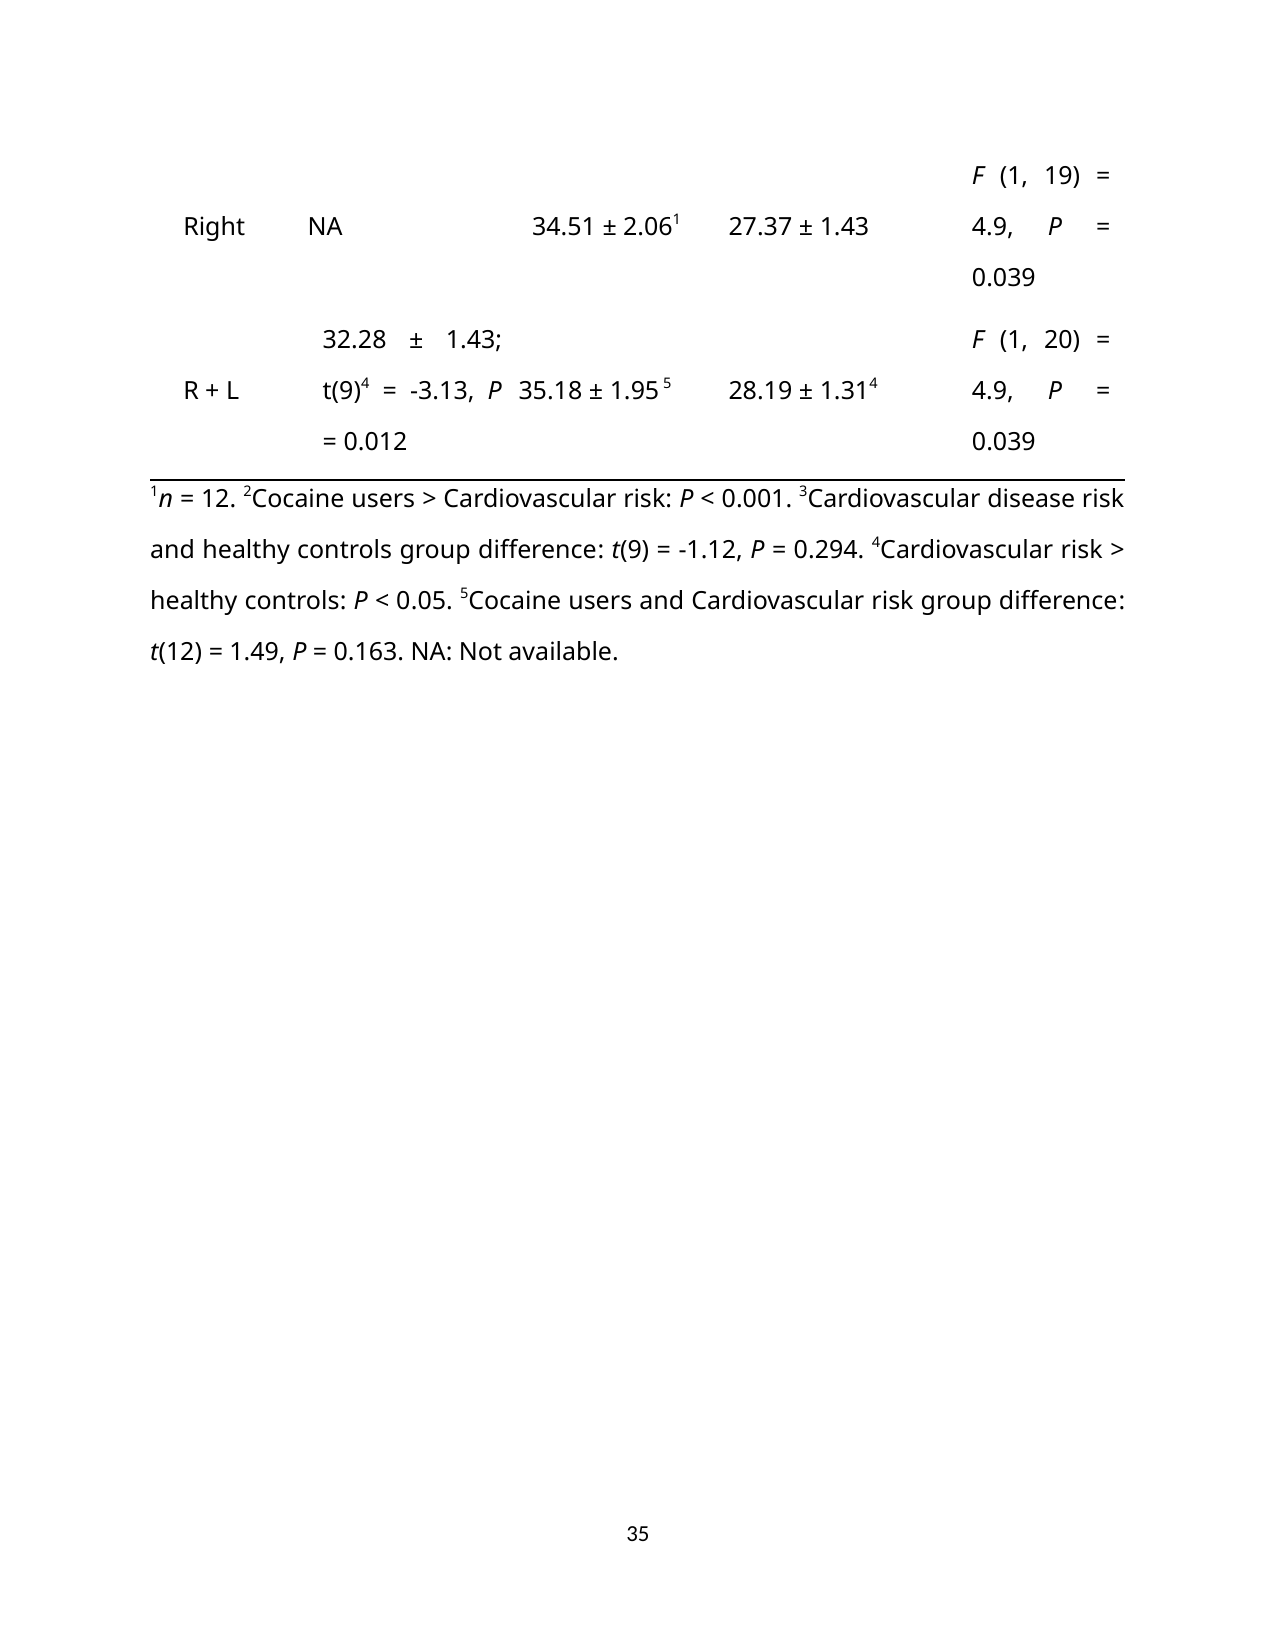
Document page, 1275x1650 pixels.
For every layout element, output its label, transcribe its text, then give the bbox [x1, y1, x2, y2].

table_cell 34.51 ± 2.061 [517, 150, 713, 314]
table_cell F (1, 20) = 4.9, P = 0.039 [957, 314, 1125, 478]
table_cell 35.18 ± 1.95 5 [517, 314, 713, 478]
table_cell Right [150, 150, 307, 314]
table_cell 27.37 ± 1.43 [713, 150, 957, 314]
table_cell F (1, 19) = 4.9, P = 0.039 [957, 150, 1125, 314]
table_cell NA [308, 150, 517, 314]
table_cell 28.19 ± 1.314 [713, 314, 957, 478]
table_cell R + L [150, 314, 307, 478]
text 1n = 12. 2Cocaine users > Cardiovascular risk: P < 0.001. 3Cardiovascular disease risk and healthy controls group difference: t(9) = -1.12, P = 0.294. 4Cardiovascular risk > healthy controls: P < 0.05. 5Cocaine users and Cardiovascular risk group difference: t(12) = 1.49, P = 0.163. NA: Not available. [150, 481, 1125, 668]
table_cell 32.28 ± 1.43; t(9)4 = -3.13, P = 0.012 [308, 314, 517, 478]
